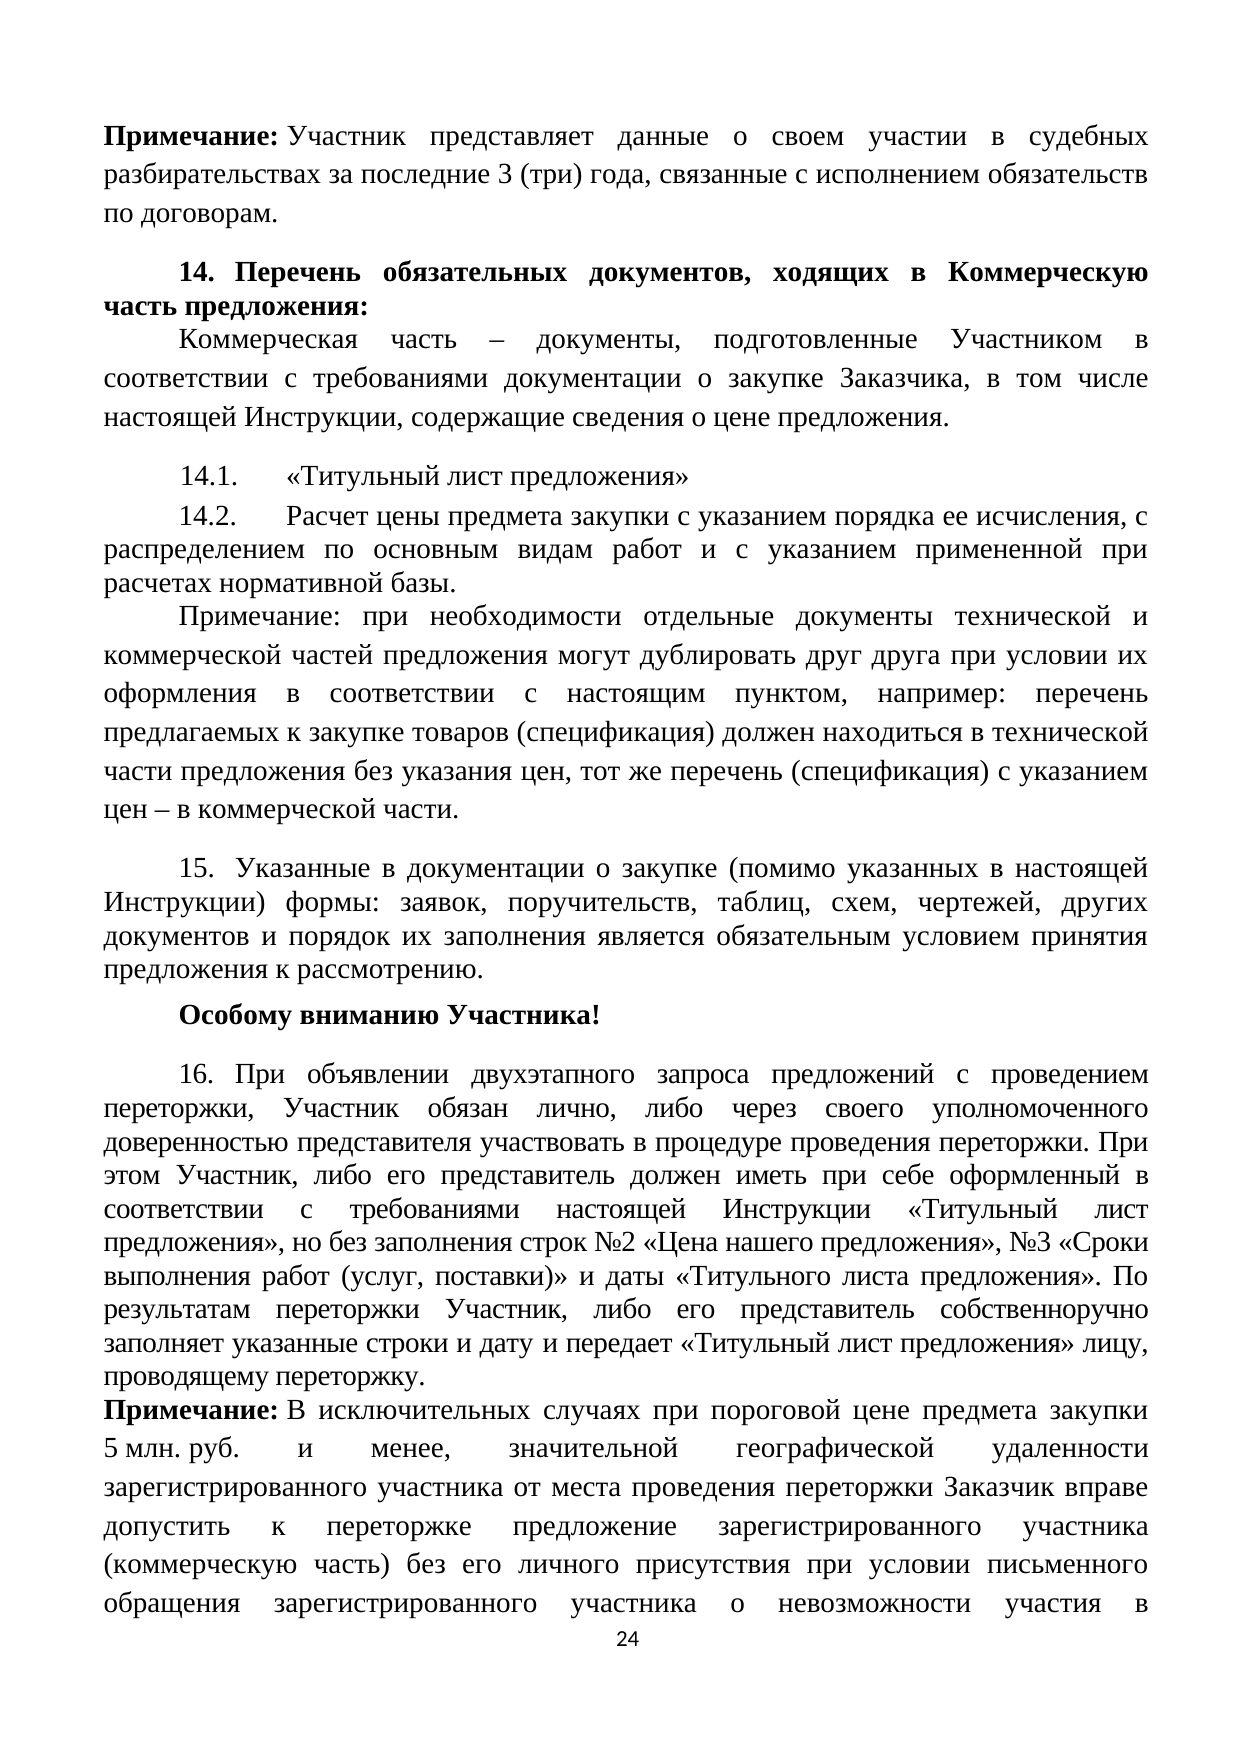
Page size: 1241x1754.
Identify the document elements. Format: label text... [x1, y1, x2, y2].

text Коммерческая часть – документы, подготовленные Участником в соответствии с требованиями документации о закупке Заказчика, в том числе настоящей Инструкции, содержащие сведения о цене предложения. [103, 322, 1149, 432]
text Примечание: при необходимости отдельные документы технической и коммерческой частей предложения могут дублировать друг друга при условии их оформления в соответствии с настоящим пунктом, например: перечень предлагаемых к закупке товаров (спецификация) должен находиться в технической части предложения без указания цен, тот же перечень (спецификация) с указанием цен – в коммерческой части. [103, 598, 1149, 825]
list «Титульный лист предложения» [140, 458, 1149, 492]
text Особому вниманию Участника! [103, 997, 1149, 1031]
list Расчет цены предмета закупки с указанием порядка ее исчисления, с распределением по основным видам работ и с указанием примененной при расчетах нормативной базы. [103, 498, 1149, 598]
list При объявлении двухэтапного запроса предложений с проведением переторжки, Участник обязан лично, либо через своего уполномоченного доверенностью представителя участвовать в процедуре проведения переторжки. При этом Участник, либо его представитель должен иметь при себе оформленный в соответствии с требованиями настоящей Инструкции «Титульный лист предложения», но без заполнения строк №2 «Цена нашего предложения», №3 «Сроки выполнения работ (услуг, поставки)» и даты «Титульного листа предложения». По результатам переторжки Участник, либо его представитель собственноручно заполняет указанные строки и дату и передает «Титульный лист предложения» лицу, проводящему переторжку. [103, 1057, 1149, 1392]
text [103, 1392, 1149, 1618]
list Перечень обязательных документов, ходящих в Коммерческую часть предложения: [103, 254, 1149, 322]
text Примечание: Участник представляет данные о своем участии в судебных разбирательствах за последние 3 (три) года, связанные с исполнением обязательств по договорам. [103, 118, 1149, 229]
list Указанные в документации о закупке (помимо указанных в настоящей Инструкции) формы: заявок, поручительств, таблиц, схем, чертежей, других документов и порядок их заполнения является обязательным условием принятия предложения к рассмотрению. [103, 851, 1149, 985]
